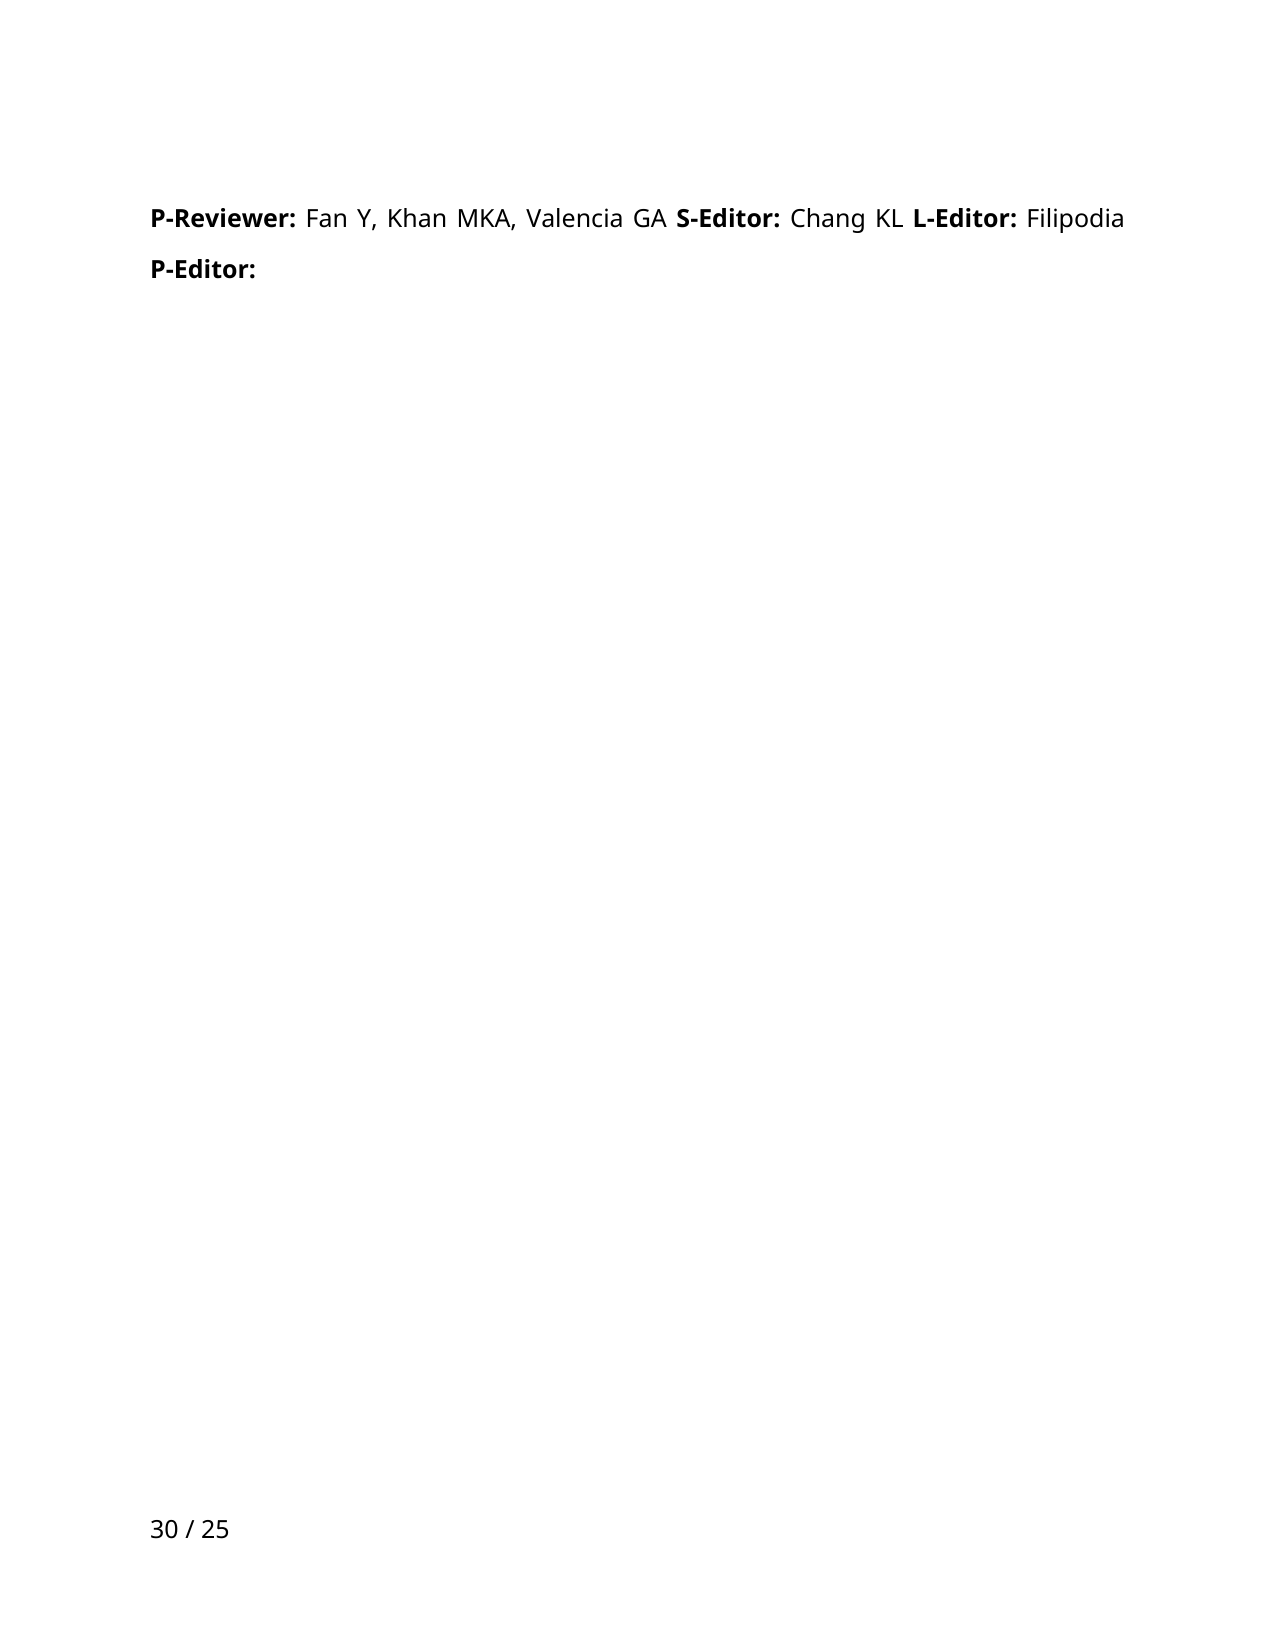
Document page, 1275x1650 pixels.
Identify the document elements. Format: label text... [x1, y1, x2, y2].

text P-Reviewer: Fan Y, Khan MKA, Valencia GA S-Editor: Chang KL L-Editor: Filipodia P-Editor: [150, 201, 1125, 286]
